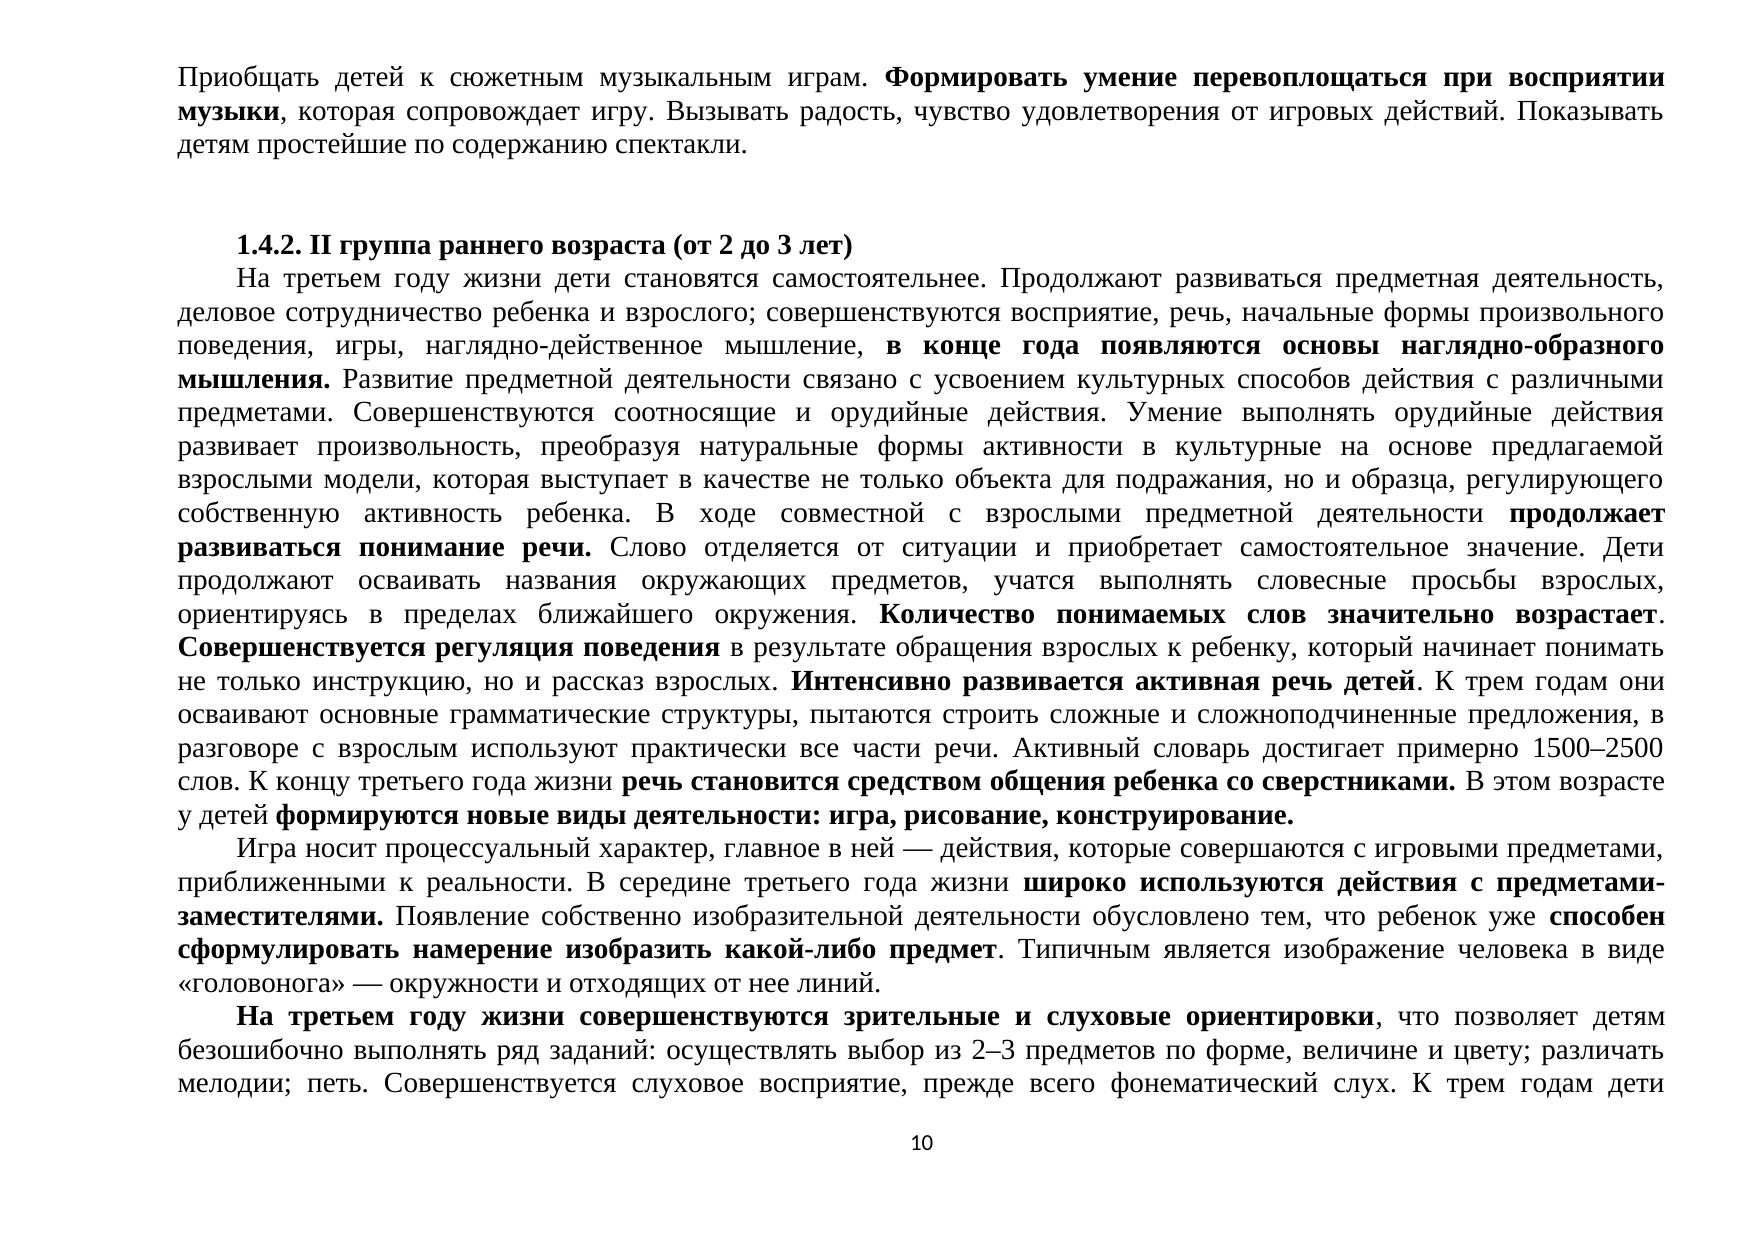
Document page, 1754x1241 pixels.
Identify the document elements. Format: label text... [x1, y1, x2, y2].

text 1.4.2. II группа раннего возраста (от 2 до 3 лет) [177, 227, 1665, 260]
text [177, 998, 1665, 1099]
text На третьем году жизни дети становятся самостоятельнее. Продолжают развиваться предметная деятельность, деловое сотрудничество ребенка и взрослого; совершенствуются восприятие, речь, начальные формы произвольного поведения, игры, наглядно-действенное мышление, в конце года появляются основы наглядно-образного мышления. Развитие предметной деятельности связано с усвоением культурных способов действия с различными предметами. Совершенствуются соотносящие и орудийные действия. Умение выполнять орудийные действия развивает произвольность, преобразуя натуральные формы активности в культурные на основе предлагаемой взрослыми модели, которая выступает в качестве не только объекта для подражания, но и образца, регулирующего собственную активность ребенка. В ходе совместной с взрослыми предметной деятельности продолжает развиваться понимание речи. Слово отделяется от ситуации и приобретает самостоятельное значение. Дети продолжают осваивать названия окружающих предметов, учатся выполнять словесные просьбы взрослых, ориентируясь в пределах ближайшего окружения. Количество понимаемых слов значительно возрастает. Совершенствуется регуляция поведения в результате обращения взрослых к ребенку, который начинает понимать не только инструкцию, но и рассказ взрослых. Интенсивно развивается активная речь детей. К трем годам они осваивают основные грамматические структуры, пытаются строить сложные и сложноподчиненные предложения, в разговоре с взрослым используют практически все части речи. Активный словарь достигает примерно 1500–2500 слов. К концу третьего года жизни речь становится средством общения ребенка со сверстниками. В этом возрасте у детей формируются новые виды деятельности: игра, рисование, конструирование. [177, 260, 1665, 831]
text Приобщать детей к сюжетным музыкальным играм. Формировать умение перевоплощаться при восприятии музыки, которая сопровождает игру. Вызывать радость, чувство удовлетворения от игровых действий. Показывать детям простейшие по содержанию спектакли. [177, 59, 1665, 160]
text Игра носит процессуальный характер, главное в ней — действия, которые совершаются с игровыми предметами, приближенными к реальности. В середине третьего года жизни широко используются действия с предметами-заместителями. Появление собственно изобразительной деятельности обусловлено тем, что ребенок уже способен сформулировать намерение изобразить какой-либо предмет. Типичным является изображение человека в виде «головонога» — окружности и отходящих от нее линий. [177, 831, 1665, 998]
